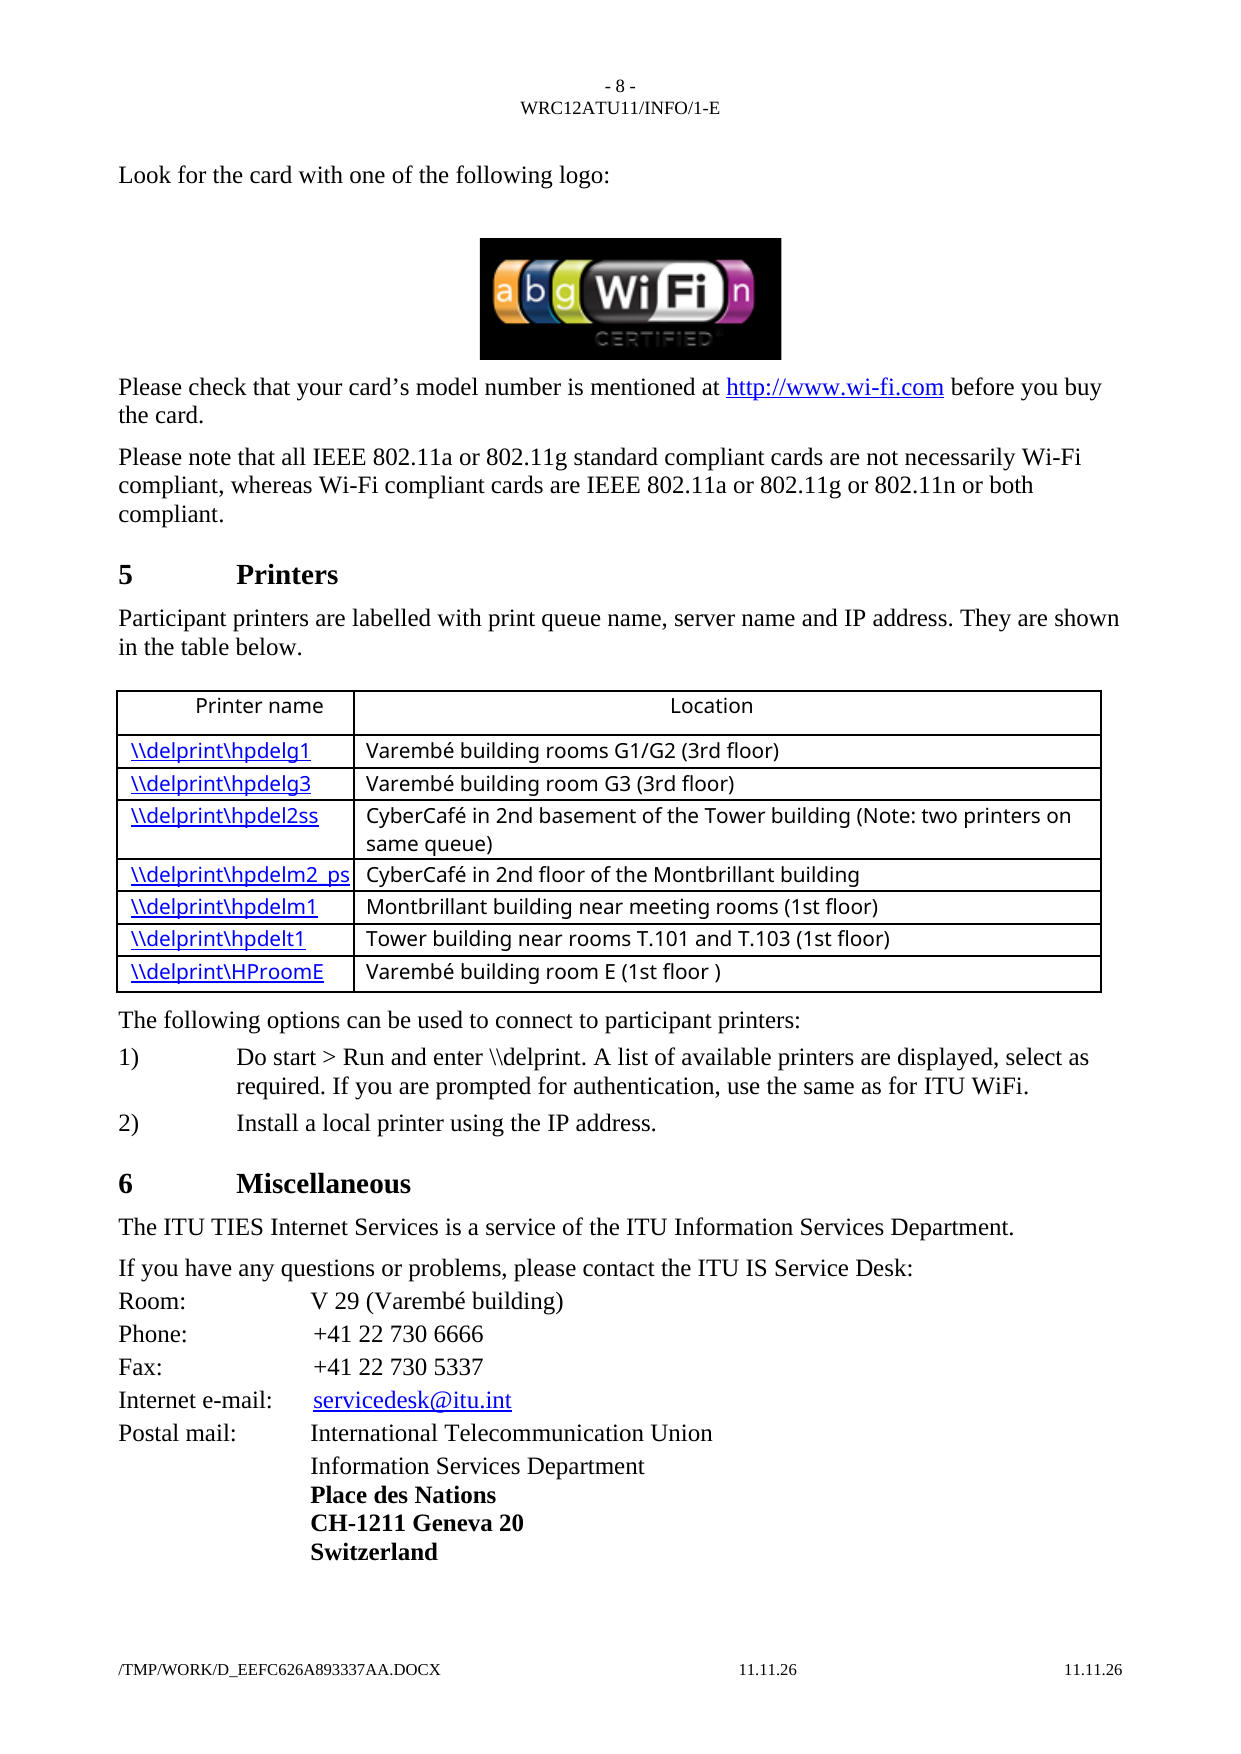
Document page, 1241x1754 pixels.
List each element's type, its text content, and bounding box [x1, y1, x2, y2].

subtitle Information Services Department Place des Nations CH-1211 Geneva 20 Switzerland [118, 1451, 1122, 1566]
text Postal mail: International Telecommunication Union [118, 1418, 1122, 1447]
table_cell Tower building near rooms T.101 and T.103 (1st floor) [355, 925, 1100, 955]
table_cell \\delprint\hpdelm2_ps [118, 860, 353, 890]
table_cell Varembé building room G3 (3rd floor) [355, 769, 1100, 799]
text 1) Do start > Run and enter \\delprint. A list of available printers are displayed, select as required. If you are prompted for authentication, use the same as for ITU WiFi. [118, 1042, 1122, 1100]
text Please note that all IEEE 802.11a or 802.11g standard compliant cards are not necessarily Wi-Fi compliant, whereas Wi-Fi compliant cards are IEEE 802.11a or 802.11g or 802.11n or both compliant. [118, 442, 1122, 528]
table_cell \\delprint\hpdelg3 [118, 769, 353, 799]
table_cell \\delprint\hpdelm1 [118, 892, 353, 922]
table_cell Varembé building rooms G1/G2 (3rd floor) [355, 736, 1100, 767]
table_cell \\delprint\HProomE [118, 957, 353, 991]
text If you have any questions or problems, please contact the ITU IS Service Desk: [118, 1253, 1122, 1282]
text Look for the card with one of the following logo: [118, 160, 1122, 189]
text Phone: +41 22 730 6666 [118, 1319, 1122, 1348]
text Fax: +41 22 730 5337 [118, 1352, 1122, 1381]
table_cell Montbrillant building near meeting rooms (1st floor) [355, 892, 1100, 922]
table_cell \\delprint\hpdel2ss [118, 801, 353, 858]
table_cell Varembé building room E (1st floor ) [355, 957, 1100, 991]
text Room: V 29 (Varembé building) [118, 1286, 1122, 1315]
table_cell \\delprint\hpdelt1 [118, 925, 353, 955]
table_header Location [355, 692, 1100, 734]
text The following options can be used to connect to participant printers: [118, 1005, 1122, 1034]
text Please check that your card’s model number is mentioned at http://www.wi-fi.com before you buy the card. [118, 372, 1122, 429]
table_cell CyberCafé in 2nd basement of the Tower building (Note: two printers on same queue) [355, 801, 1100, 858]
table_cell CyberCafé in 2nd floor of the Montbrillant building [355, 860, 1100, 890]
subtitle 6 Miscellaneous [118, 1166, 1122, 1200]
text Participant printers are labelled with print queue name, server name and IP address. They are shown in the table below. [118, 603, 1122, 661]
subtitle 5 Printers [118, 557, 1122, 591]
text Internet e-mail: servicedesk@itu.int [118, 1385, 1122, 1414]
text 2) Install a local printer using the IP address. [118, 1108, 1122, 1137]
table_header Printer name [118, 692, 353, 734]
table_cell \\delprint\hpdelg1 [118, 736, 353, 767]
text The ITU TIES Internet Services is a service of the ITU Information Services Department. [118, 1212, 1122, 1241]
picture [479, 238, 782, 360]
